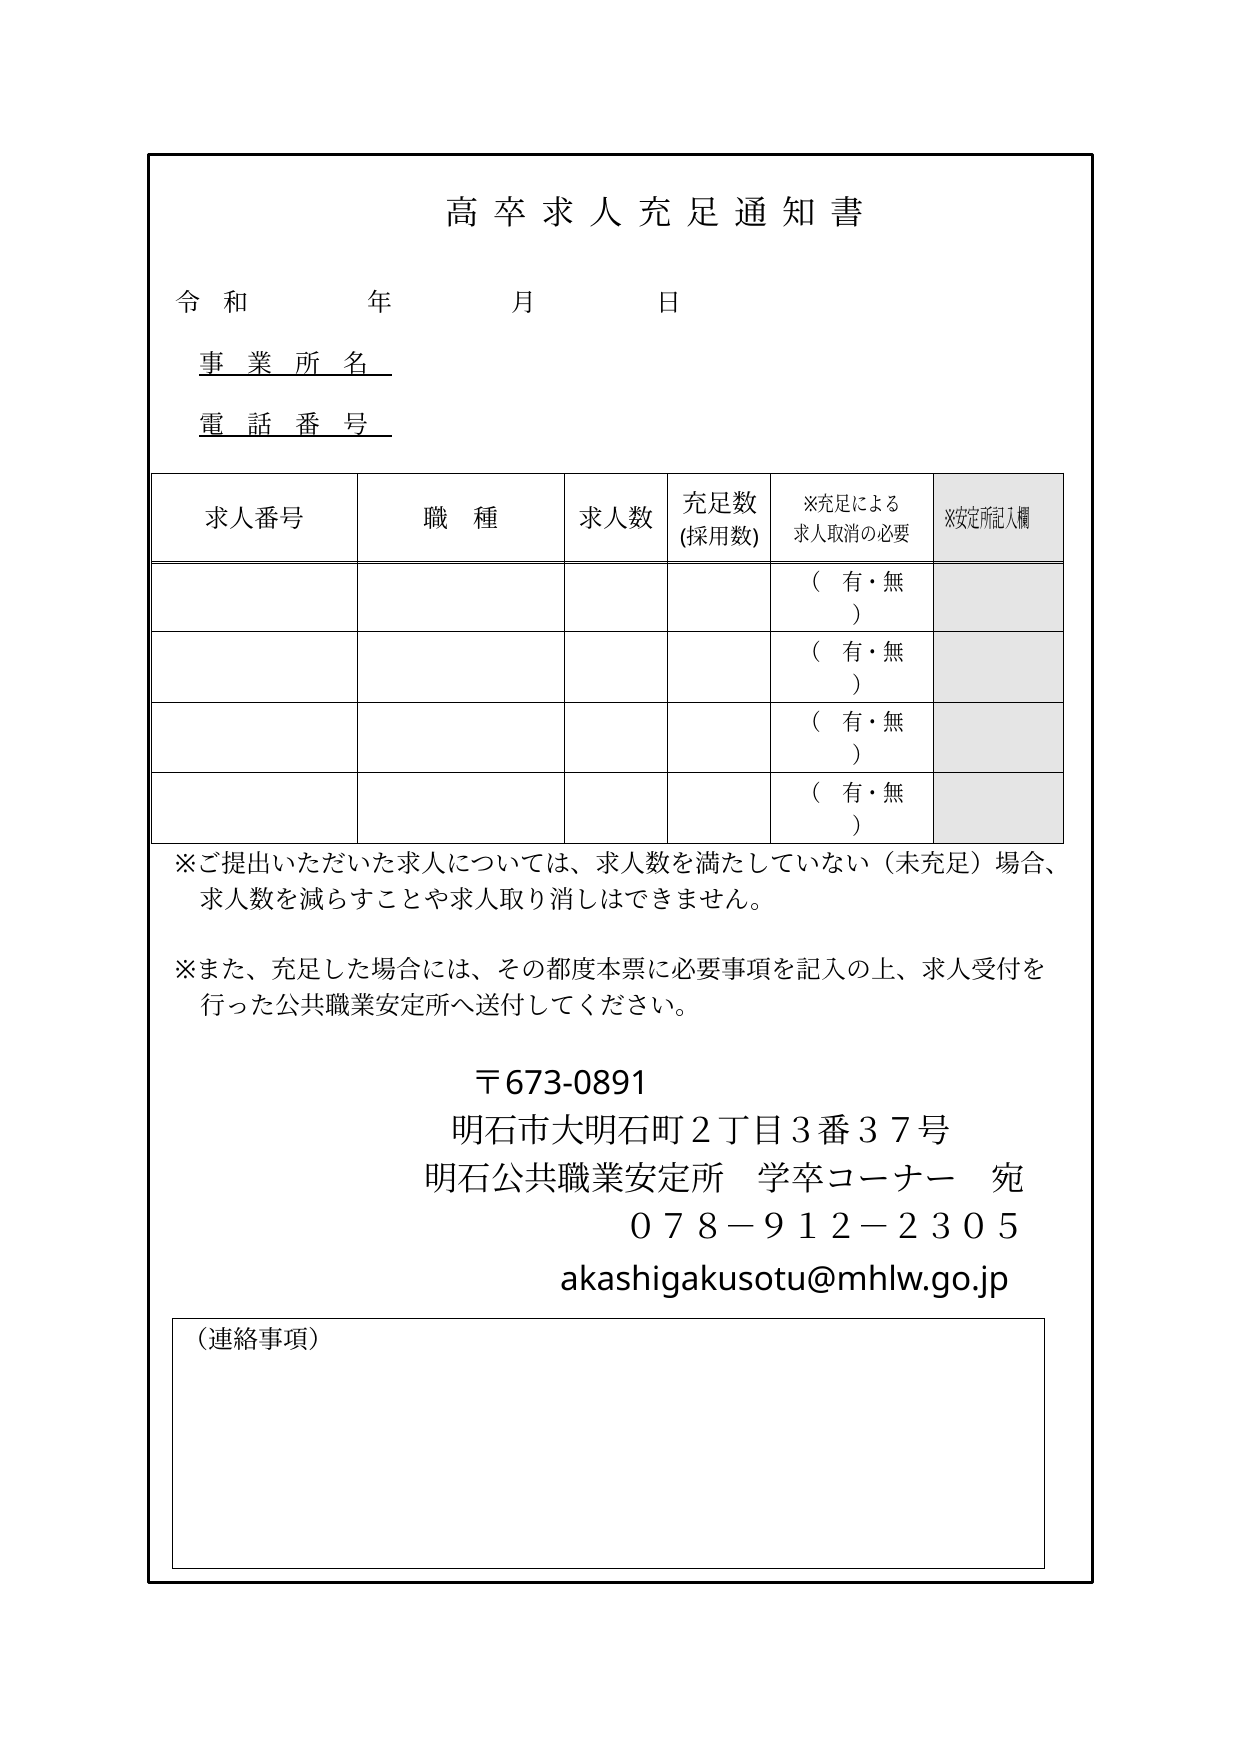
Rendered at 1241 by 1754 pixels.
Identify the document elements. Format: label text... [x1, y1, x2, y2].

text 事業所名 [151, 331, 1089, 392]
text ※また、充足した場合には、その都度本票に必要事項を記入の上、求人受付を [151, 950, 1089, 986]
text 高卒求人充足通知書 [151, 180, 1089, 240]
text 求人数を減らすことや求人取り消しはできません。 [151, 880, 1089, 916]
table_cell [565, 773, 667, 843]
table_cell [934, 703, 1063, 772]
text 行った公共職業安定所へ送付してください。 [151, 986, 1089, 1022]
table_cell （ 有・無 ） [771, 773, 933, 843]
table_cell [934, 564, 1063, 631]
table_cell [934, 632, 1063, 702]
text ※ご提出いただいた求人については、求人数を満たしていない（未充足）場合、 [151, 488, 1089, 880]
table_header 求人数 [565, 474, 667, 561]
table_header 求人番号 [152, 474, 357, 561]
table_header （連絡事項） [173, 1319, 1044, 1568]
text 明石市大明石町２丁目３番３７号 [151, 1104, 1089, 1152]
text 電話番号 [151, 392, 1089, 453]
table_cell [358, 564, 564, 631]
text 令和 年 月 日 [151, 271, 1089, 331]
table_cell [358, 703, 564, 772]
text 明石公共職業安定所 学卒コーナー 宛 ０７８－９１２－２３０５ [151, 1152, 1024, 1248]
table_cell [152, 564, 357, 631]
table_cell [565, 632, 667, 702]
table_cell [152, 632, 357, 702]
table_cell [668, 564, 770, 631]
table_cell （ 有・無 ） [771, 703, 933, 772]
table_cell （ 有・無 ） [771, 564, 933, 631]
table_cell [358, 773, 564, 843]
table_cell [358, 632, 564, 702]
table_header ※充足による 求人取消の必要 [771, 474, 933, 561]
table_header ※安定所記入欄 [934, 474, 1063, 561]
table_header 職 種 [358, 474, 564, 561]
table_cell [668, 773, 770, 843]
table_cell [152, 773, 357, 843]
table_header 充足数 (採用数) [668, 474, 770, 561]
table_cell （ 有・無 ） [771, 632, 933, 702]
text akashigakusotu@mhlw.go.jp [151, 1248, 1089, 1308]
text 〒673-0891 [151, 1056, 1089, 1104]
table_cell [565, 703, 667, 772]
table_cell [152, 703, 357, 772]
table_cell [668, 703, 770, 772]
table_cell [668, 632, 770, 702]
table_cell [565, 564, 667, 631]
table_cell [934, 773, 1063, 843]
